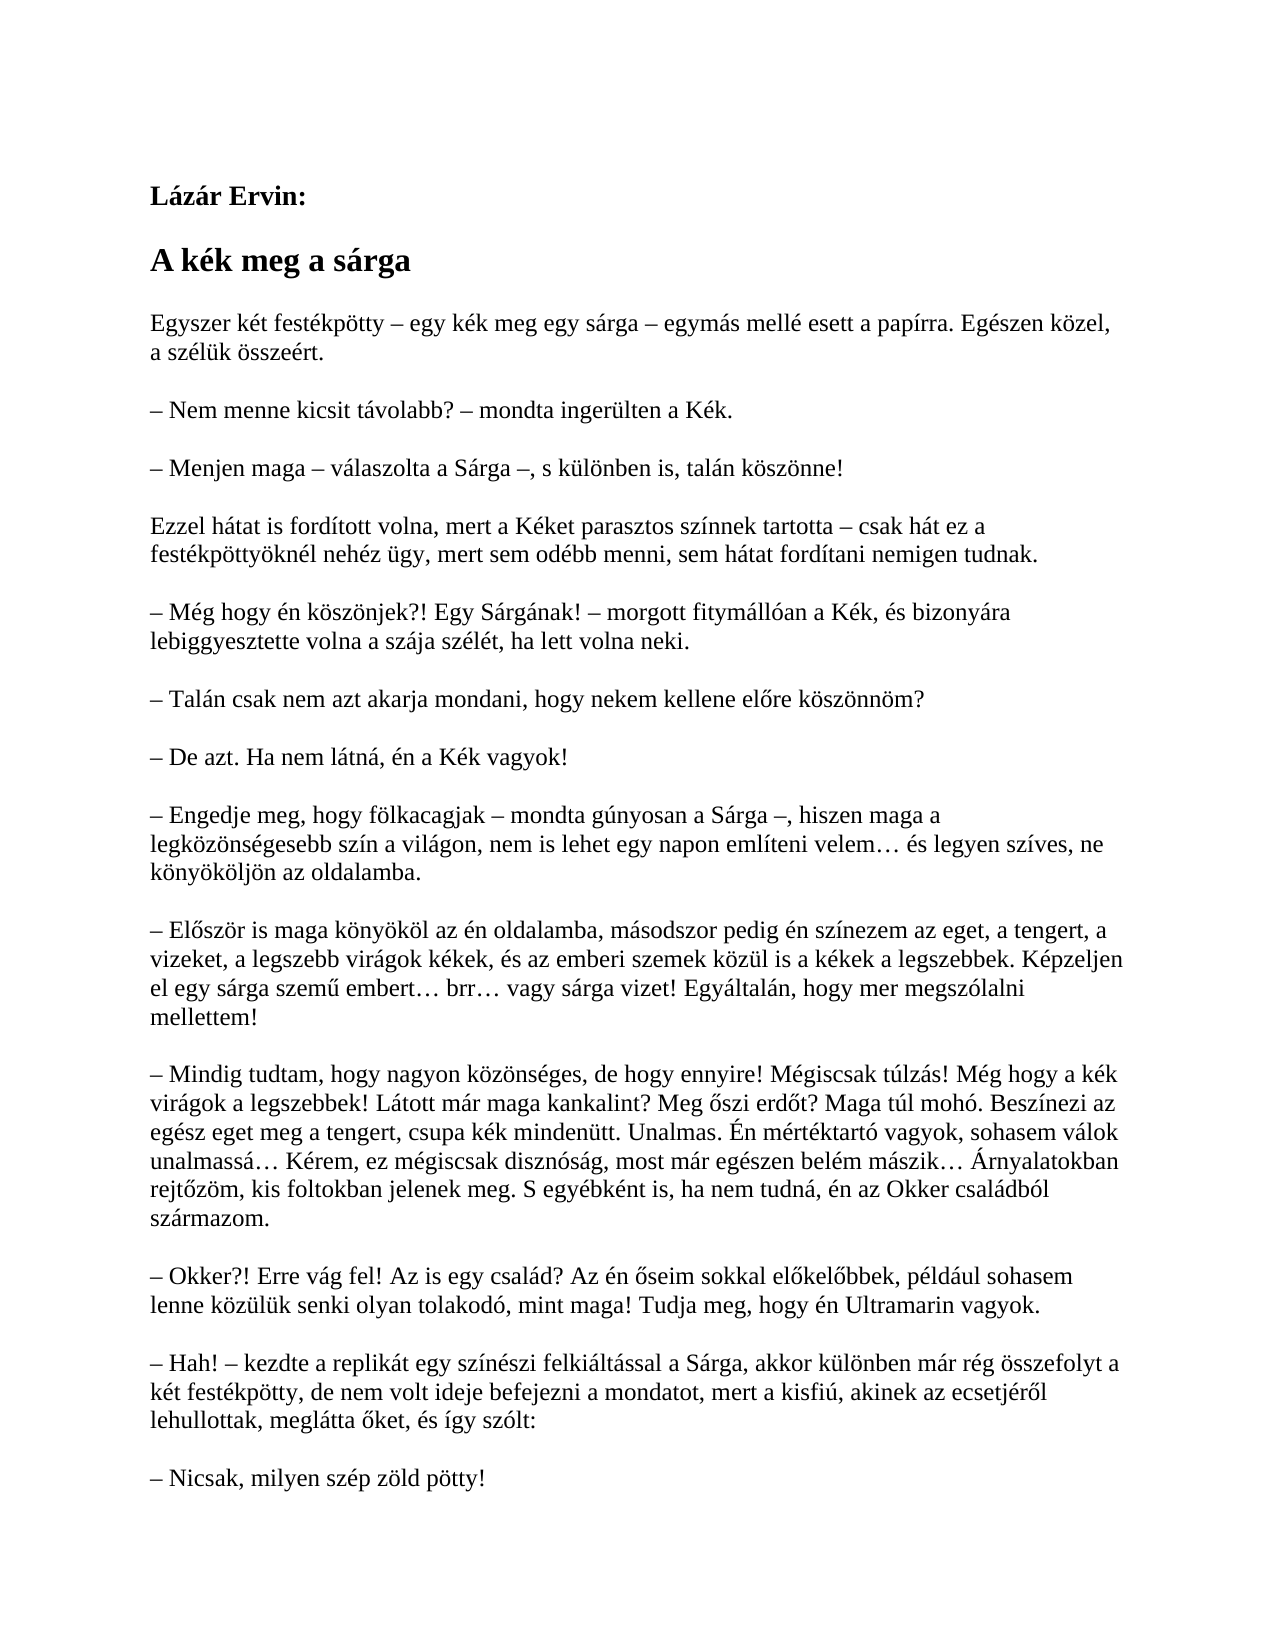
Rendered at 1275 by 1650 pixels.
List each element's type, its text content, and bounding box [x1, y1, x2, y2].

text – Először is maga könyököl az én oldalamba, másodszor pedig én színezem az eget, a tengert, a vizeket, a legszebb virágok kékek, és az emberi szemek közül is a kékek a legszebbek. Képzeljen el egy sárga szemű embert… brr… vagy sárga vizet! Egyáltalán, hogy mer megszólalni mellettem! [150, 915, 1125, 1030]
text Lázár Ervin: [150, 179, 1125, 212]
text – Okker?! Erre vág fel! Az is egy család? Az én őseim sokkal előkelőbbek, például sohasem lenne közülük senki olyan tolakodó, mint maga! Tudja meg, hogy én Ultramarin vagyok. [150, 1261, 1125, 1319]
text – Hah! – kezdte a replikát egy színészi felkiáltással a Sárga, akkor különben már rég összefolyt a két festékpötty, de nem volt ideje befejezni a mondatot, mert a kisfiú, akinek az ecsetjéről lehullottak, meglátta őket, és így szólt: [150, 1348, 1125, 1434]
text – Nicsak, milyen szép zöld pötty! [150, 1463, 1125, 1492]
text – De azt. Ha nem látná, én a Kék vagyok! [150, 742, 1125, 771]
text Egyszer két festékpötty – egy kék meg egy sárga – egymás mellé esett a papírra. Egészen közel, a szélük összeért. [150, 308, 1125, 366]
text – Mindig tudtam, hogy nagyon közönséges, de hogy ennyire! Mégiscsak túlzás! Még hogy a kék virágok a legszebbek! Látott már maga kankalint? Meg őszi erdőt? Maga túl mohó. Beszínezi az egész eget meg a tengert, csupa kék mindenütt. Unalmas. Én mértéktartó vagyok, sohasem válok unalmassá… Kérem, ez mégiscsak disznóság, most már egészen belém mászik… Árnyalatokban rejtőzöm, kis foltokban jelenek meg. S egyébként is, ha nem tudná, én az Okker családból származom. [150, 1059, 1125, 1232]
text Ezzel hátat is fordított volna, mert a Kéket parasztos színnek tartotta – csak hát ez a festékpöttyöknél nehéz ügy, mert sem odébb menni, sem hátat fordítani nemigen tudnak. [150, 511, 1125, 568]
text – Menjen maga – válaszolta a Sárga –, s különben is, talán köszönne! [150, 453, 1125, 482]
text – Még hogy én köszönjek?! Egy Sárgának! – morgott fitymállóan a Kék, és bizonyára lebiggyesztette volna a szája szélét, ha lett volna neki. [150, 597, 1125, 655]
text – Nem menne kicsit távolabb? – mondta ingerülten a Kék. [150, 395, 1125, 424]
text – Engedje meg, hogy fölkacagjak – mondta gúnyosan a Sárga –, hiszen maga a legközönségesebb szín a világon, nem is lehet egy napon említeni velem… és legyen szíves, ne könyököljön az oldalamba. [150, 800, 1125, 886]
text A kék meg a sárga [150, 241, 1125, 279]
text – Talán csak nem azt akarja mondani, hogy nekem kellene előre köszönnöm? [150, 684, 1125, 713]
